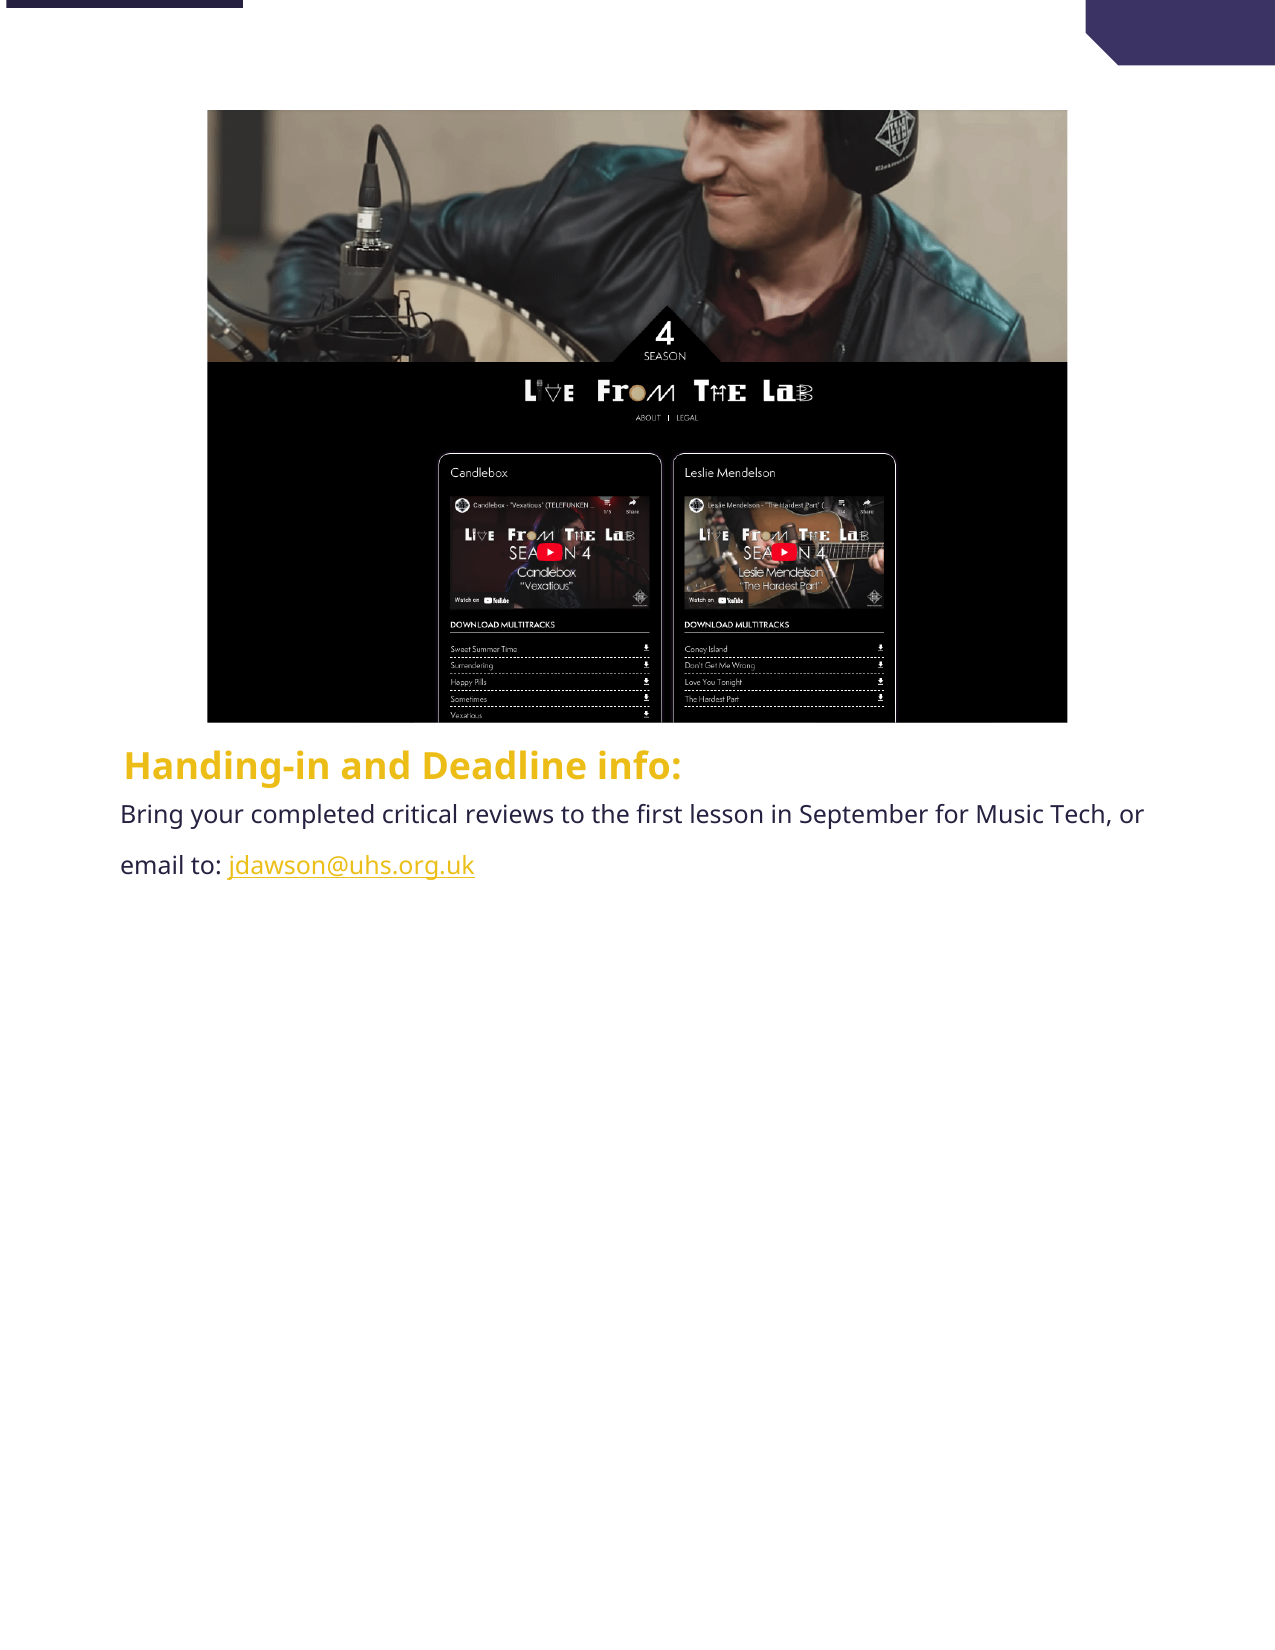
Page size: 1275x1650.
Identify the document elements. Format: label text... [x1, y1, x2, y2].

text Bring your completed critical reviews to the first lesson in September for Music Tech, or email to: jdawson@uhs.org.uk [120, 797, 1155, 882]
picture [207, 110, 1068, 723]
subtitle Handing-in and Deadline info: [123, 739, 1152, 791]
